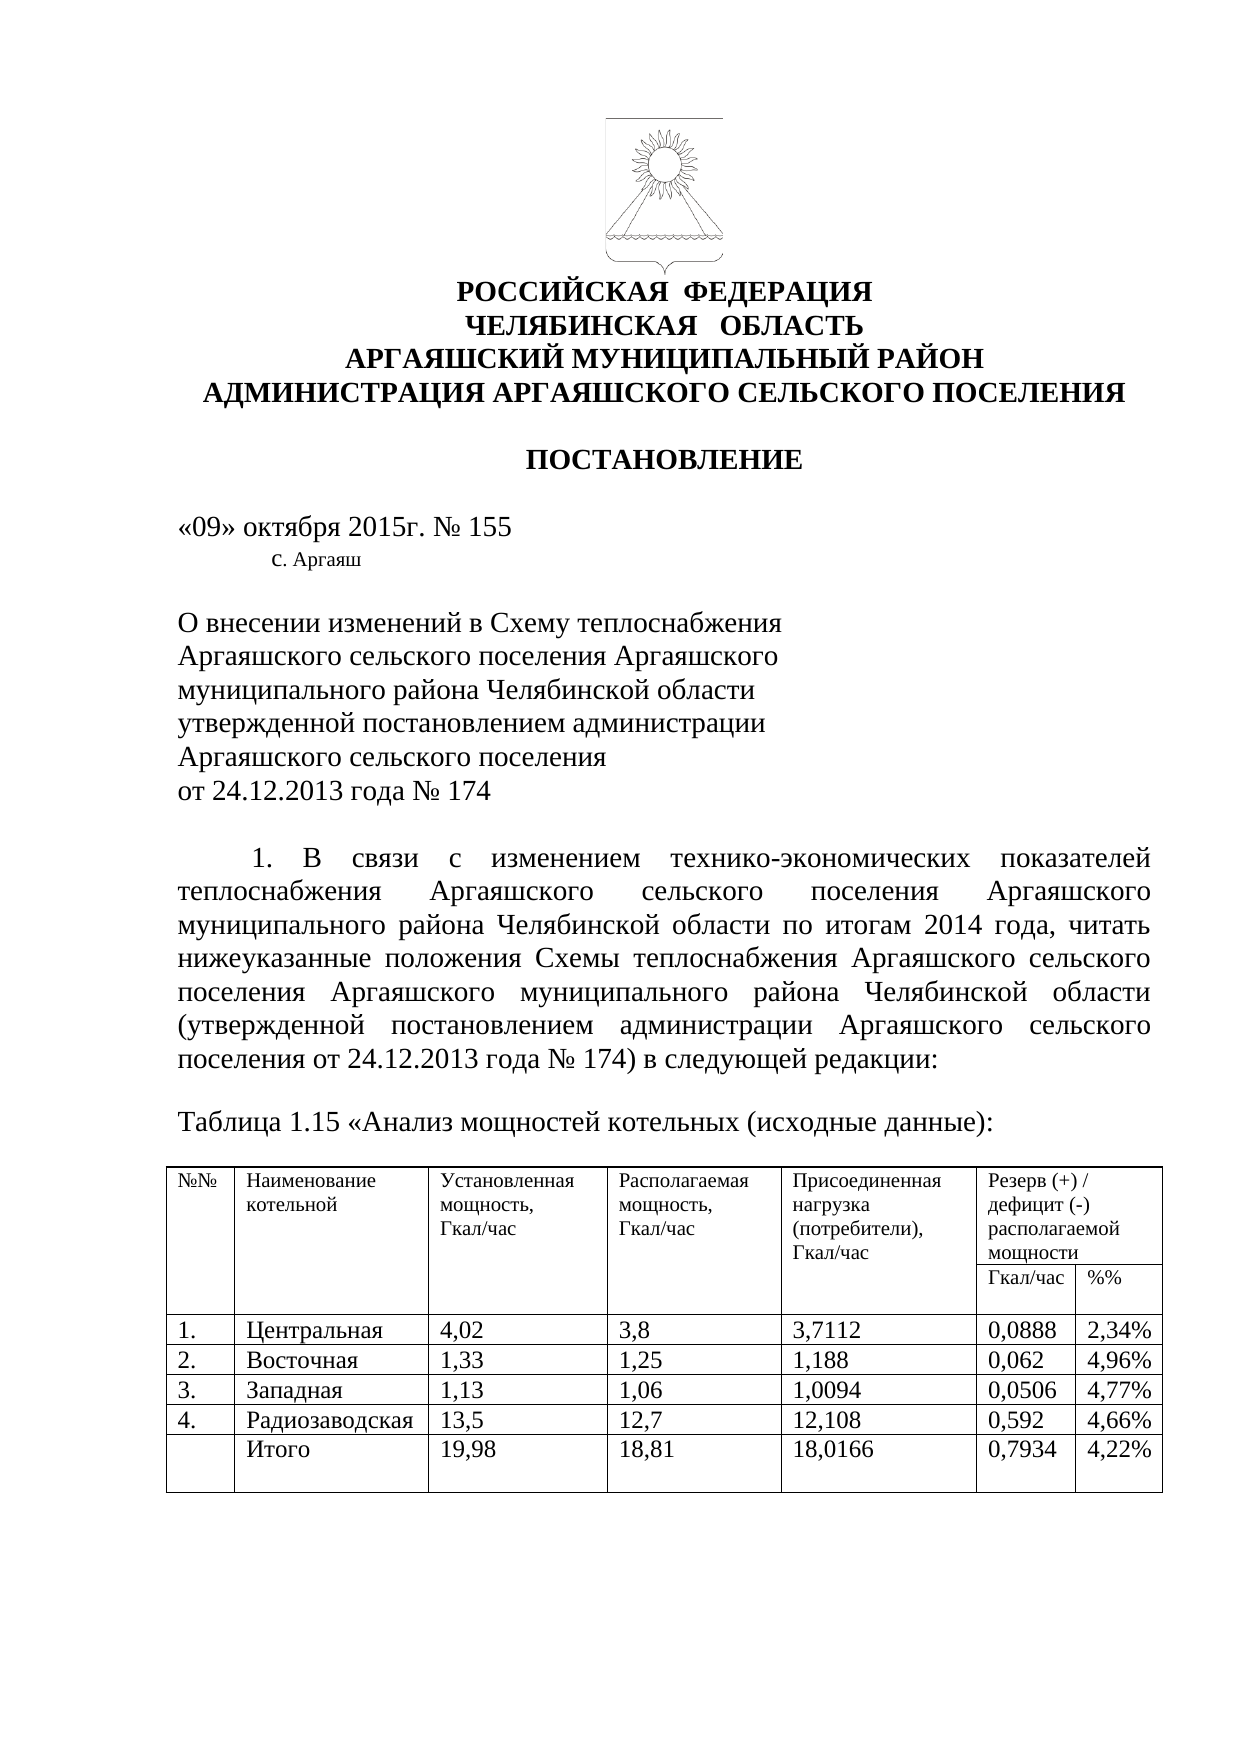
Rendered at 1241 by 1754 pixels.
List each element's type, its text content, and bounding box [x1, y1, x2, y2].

table_cell 0,062 [977, 1345, 1075, 1374]
table_cell Западная [235, 1375, 428, 1404]
table_header №№ [167, 1168, 234, 1314]
text АРГАЯШСКИЙ МУНИЦИПАЛЬНЫЙ РАЙОН [177, 341, 1152, 375]
table_cell Радиозаводская [235, 1405, 428, 1433]
table_cell 4,02 [429, 1315, 607, 1344]
subtitle ЧЕЛЯБИНСКАЯ ОБЛАСТЬ [177, 308, 1152, 341]
table_cell 0,7934 [977, 1435, 1075, 1492]
text муниципального района Челябинской области [177, 672, 1152, 706]
table_cell 4,66% [1076, 1405, 1162, 1433]
table_cell 2,34% [1076, 1315, 1162, 1344]
table_cell 4. [167, 1405, 234, 1433]
table_header Установленная мощность, Гкал/час [429, 1168, 607, 1314]
table_cell 4,22% [1076, 1435, 1162, 1492]
table_cell 0,0888 [977, 1315, 1075, 1344]
text Таблица 1.15 «Анализ мощностей котельных (исходные данные): [177, 1104, 1152, 1137]
table_cell [167, 1435, 234, 1492]
table_cell 0,592 [977, 1405, 1075, 1433]
table_cell 4,77% [1076, 1375, 1162, 1404]
table_cell 12,108 [782, 1405, 976, 1433]
table_cell Центральная [235, 1315, 428, 1344]
table_cell 1,33 [429, 1345, 607, 1374]
table_cell 4,96% [1076, 1345, 1162, 1374]
table_header Резерв (+) / дефицит (-) располагаемой мощности [977, 1168, 1162, 1264]
table_cell Итого [235, 1435, 428, 1492]
text АДМИНИСТРАЦИЯ АРГАЯШСКОГО СЕЛЬСКОГО ПОСЕЛЕНИЯ [177, 375, 1152, 408]
table_cell 3. [167, 1375, 234, 1404]
table_header Располагаемая мощность, Гкал/час [608, 1168, 781, 1314]
table_cell 12,7 [608, 1405, 781, 1433]
picture [605, 118, 723, 275]
table_cell 1,0094 [782, 1375, 976, 1404]
text Аргаяшского сельского поселения Аргаяшского [177, 638, 1152, 672]
subtitle РОССИЙСКАЯ ФЕДЕРАЦИЯ [177, 274, 1152, 308]
table_cell 2. [167, 1345, 234, 1374]
table_cell 3,8 [608, 1315, 781, 1344]
text с. Аргаяш [177, 543, 1152, 571]
table_cell 18,0166 [782, 1435, 976, 1492]
text 1. В связи с изменением технико-экономических показателей теплоснабжения Аргаяшского сельского поселения Аргаяшского муниципального района Челябинской области по итогам 2014 года, читать нижеуказанные положения Схемы теплоснабжения Аргаяшского сельского поселения Аргаяшского муниципального района Челябинской области (утвержденной постановлением администрации Аргаяшского сельского поселения от 24.12.2013 года № 174) в следующей редакции: [177, 840, 1152, 1074]
table_cell 1,188 [782, 1345, 976, 1374]
text от 24.12.2013 года № 174 [177, 773, 1152, 806]
table_cell 3,7112 [782, 1315, 976, 1344]
table_cell Восточная [235, 1345, 428, 1374]
table_cell 1,06 [608, 1375, 781, 1404]
table_cell 13,5 [429, 1405, 607, 1433]
table_cell %% [1076, 1265, 1162, 1314]
text ПОСТАНОВЛЕНИЕ [177, 442, 1152, 476]
table_cell 0,0506 [977, 1375, 1075, 1404]
table_cell 19,98 [429, 1435, 607, 1492]
table_cell 1. [167, 1315, 234, 1344]
table_cell 18,81 [608, 1435, 781, 1492]
text «09» октября 2015г. № 155 [177, 509, 1152, 543]
text Аргаяшского сельского поселения [177, 739, 1152, 773]
table_cell 1,13 [429, 1375, 607, 1404]
table_header Присоединенная нагрузка (потребители), Гкал/час [782, 1168, 976, 1314]
table_cell 1,25 [608, 1345, 781, 1374]
table_cell Гкал/час [977, 1265, 1075, 1314]
table_header Наименование котельной [235, 1168, 428, 1314]
text утвержденной постановлением администрации [177, 706, 1152, 739]
text О внесении изменений в Схему теплоснабжения [177, 605, 1152, 638]
